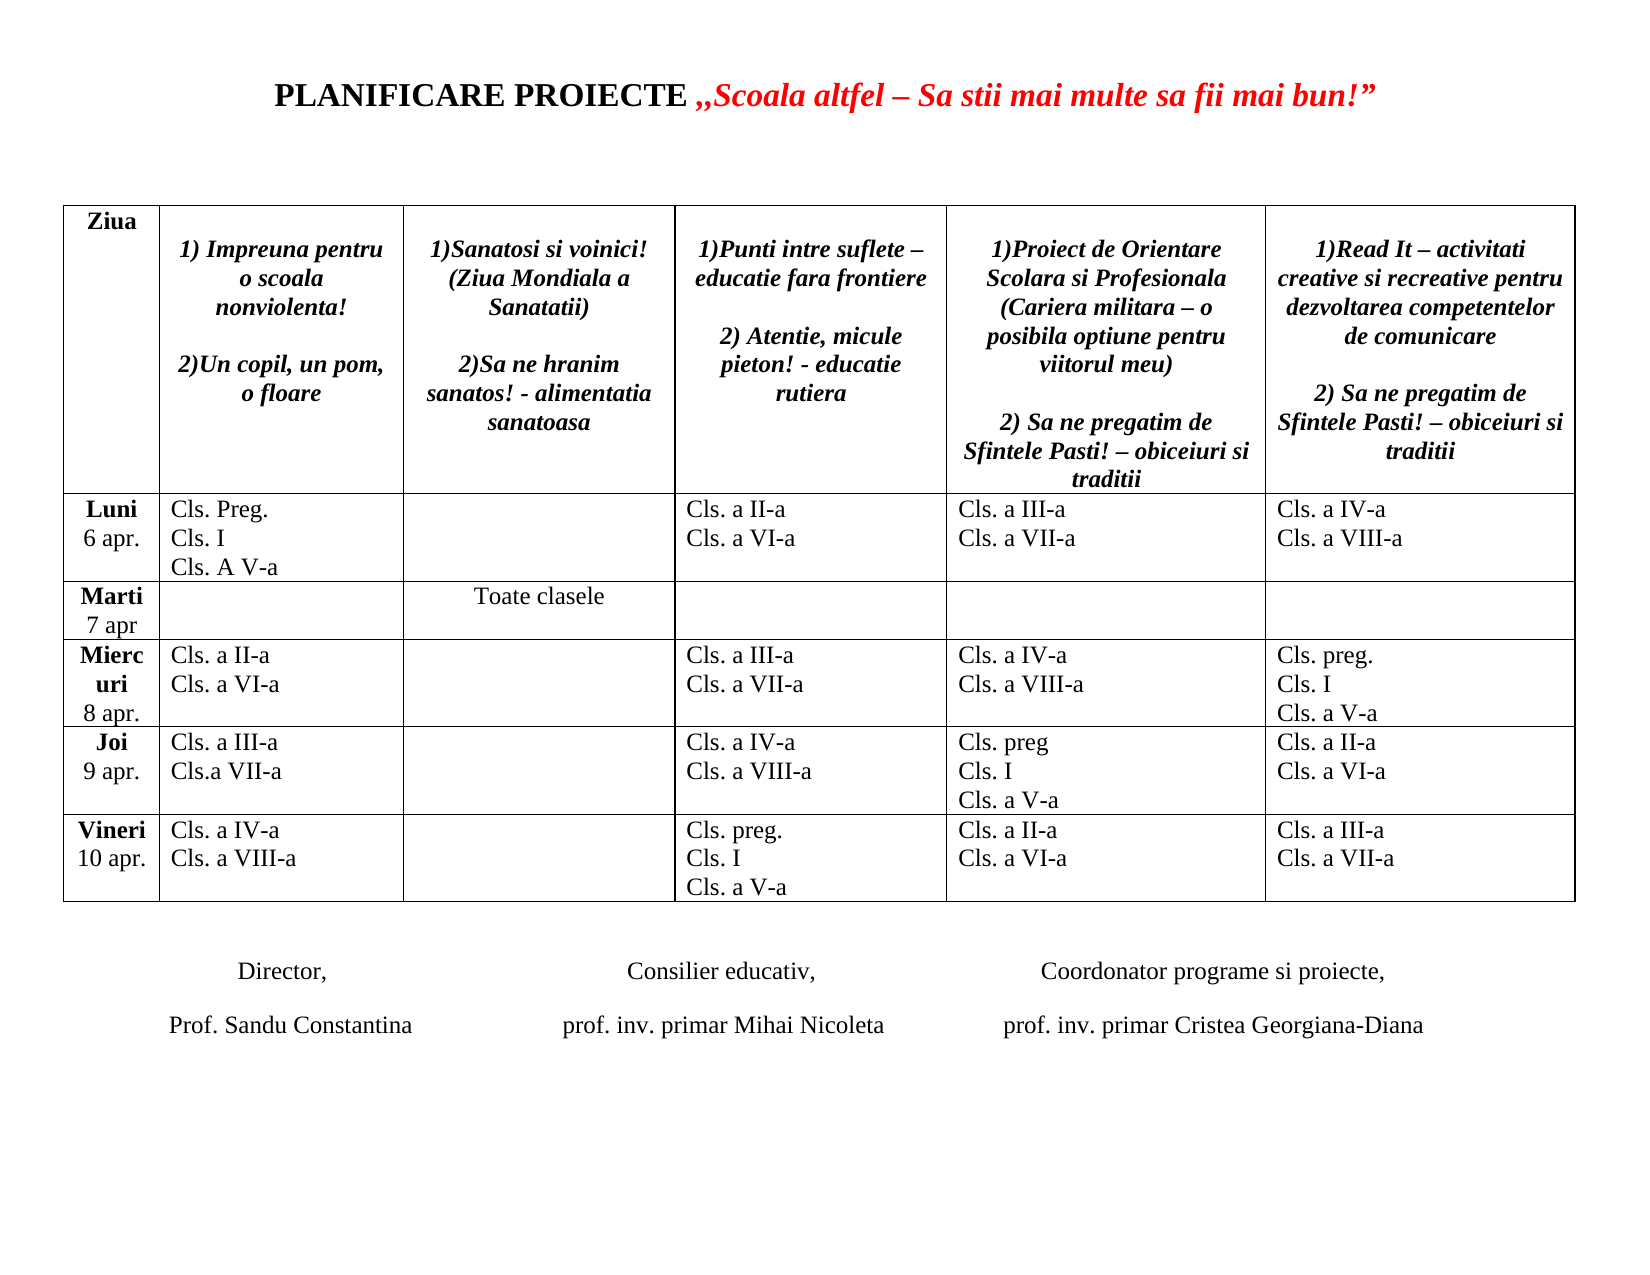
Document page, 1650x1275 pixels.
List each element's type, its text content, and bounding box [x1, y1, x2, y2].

table_cell Toate clasele [404, 582, 674, 639]
table_cell Cls. a III-a Cls. a VII-a [947, 494, 1265, 581]
table_cell [404, 727, 674, 814]
table_cell [404, 815, 674, 901]
table_cell Cls. Preg. Cls. I Cls. A V-a [160, 494, 403, 581]
table_cell Cls. a II-a Cls. a VI-a [1266, 727, 1574, 814]
text PLANIFICARE PROIECTE ,,Scoala altfel – Sa stii mai multe sa fii mai bun!” [75, 75, 1575, 113]
table_cell Cls. preg Cls. I Cls. a V-a [947, 727, 1265, 814]
table_cell Marti 7 apr [64, 582, 159, 639]
table_cell Cls. a III-a Cls.a VII-a [160, 727, 403, 814]
table_cell Luni 6 apr. [64, 494, 159, 581]
table_header 1)Sanatosi si voinici! (Ziua Mondiala a Sanatatii) 2)Sa ne hranim sanatos! - alimentatia sanatoasa [404, 206, 674, 493]
table_cell Cls. a IV-a Cls. a VIII-a [676, 727, 946, 814]
text Prof. Sandu Constantina prof. inv. primar Mihai Nicoleta prof. inv. primar Cristea Georgiana-Diana [75, 1010, 1575, 1038]
table_cell Cls. a IV-a Cls. a VIII-a [947, 640, 1265, 726]
table_cell [160, 582, 403, 639]
table_cell [676, 582, 946, 639]
table_cell Cls. a II-a Cls. a VI-a [947, 815, 1265, 901]
table_cell Cls. a IV-a Cls. a VIII-a [1266, 494, 1574, 581]
table_cell Joi 9 apr. [64, 727, 159, 814]
text Director, Consilier educativ, Coordonator programe si proiecte, [75, 956, 1575, 985]
table_header 1)Read It – activitati creative si recreative pentru dezvoltarea competentelor de comunicare 2) Sa ne pregatim de Sfintele Pasti! – obiceiuri si traditii [1266, 206, 1574, 493]
table_cell Cls. a II-a Cls. a VI-a [160, 640, 403, 726]
table_header 1)Proiect de Orientare Scolara si Profesionala (Cariera militara – o posibila optiune pentru viitorul meu) 2) Sa ne pregatim de Sfintele Pasti! – obiceiuri si traditii [947, 206, 1265, 493]
table_cell [404, 640, 674, 726]
table_cell Cls. a II-a Cls. a VI-a [676, 494, 946, 581]
table_cell Cls. preg. Cls. I Cls. a V-a [676, 815, 946, 901]
table_cell Vineri 10 apr. [64, 815, 159, 901]
table_header Ziua [64, 206, 159, 493]
table_header 1) Impreuna pentru o scoala nonviolenta! 2)Un copil, un pom, o floare [160, 206, 403, 493]
table_cell Cls. a III-a Cls. a VII-a [676, 640, 946, 726]
table_cell [404, 494, 674, 581]
table_cell Miercuri 8 apr. [64, 640, 159, 726]
table_cell [947, 582, 1265, 639]
table_header 1)Punti intre suflete – educatie fara frontiere 2) Atentie, micule pieton! - educatie rutiera [676, 206, 946, 493]
table_cell Cls. a III-a Cls. a VII-a [1266, 815, 1574, 901]
table_cell Cls. preg. Cls. I Cls. a V-a [1266, 640, 1574, 726]
table_cell [1266, 582, 1574, 639]
table_cell Cls. a IV-a Cls. a VIII-a [160, 815, 403, 901]
